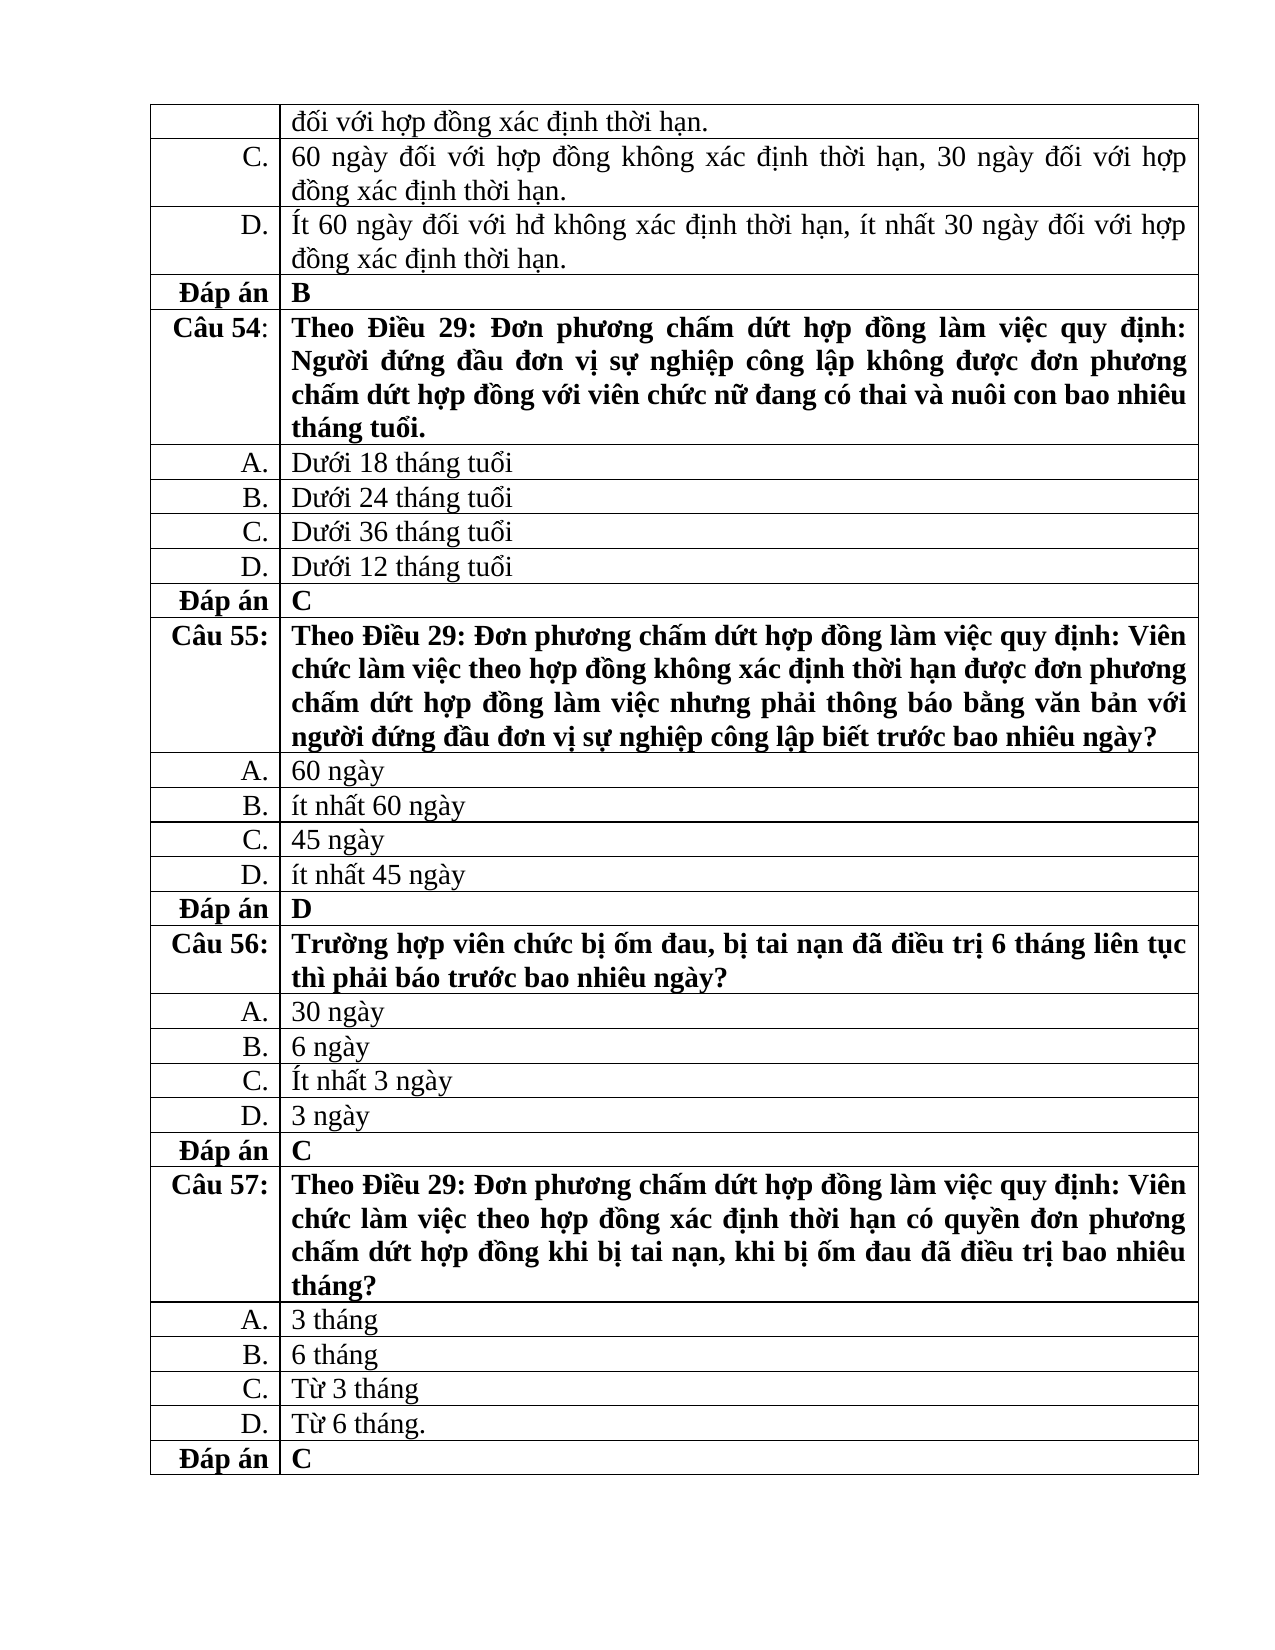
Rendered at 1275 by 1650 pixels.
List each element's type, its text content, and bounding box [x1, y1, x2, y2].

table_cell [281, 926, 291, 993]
table_cell Đáp án [151, 275, 279, 309]
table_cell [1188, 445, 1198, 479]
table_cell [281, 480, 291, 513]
table_cell D. [151, 207, 279, 274]
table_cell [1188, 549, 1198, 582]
table_cell A. [151, 1303, 279, 1336]
table_cell D. [151, 1098, 279, 1132]
table_cell D. [151, 857, 279, 891]
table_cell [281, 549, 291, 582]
table_cell Câu 55: [151, 618, 279, 752]
table_cell A. [151, 445, 279, 479]
table_cell D. [151, 1406, 279, 1440]
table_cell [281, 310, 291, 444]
table_cell Câu 57: [151, 1167, 279, 1301]
table_cell C. [151, 823, 279, 856]
table_cell Đáp án [151, 1441, 279, 1474]
table_cell C. [151, 514, 279, 548]
table_cell Đáp án [151, 892, 279, 925]
table_cell D. [151, 549, 279, 582]
table_cell B. [151, 105, 279, 138]
table_cell Đáp án [151, 1133, 279, 1166]
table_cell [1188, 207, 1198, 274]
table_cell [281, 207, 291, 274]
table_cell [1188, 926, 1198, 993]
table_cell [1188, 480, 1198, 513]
table_cell Đáp án [151, 584, 279, 617]
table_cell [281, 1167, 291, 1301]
table_cell Câu 54: [151, 310, 279, 444]
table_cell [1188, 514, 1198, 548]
table_cell B. [151, 1337, 279, 1371]
table_cell C. [151, 1372, 279, 1405]
table_cell B. [151, 480, 279, 513]
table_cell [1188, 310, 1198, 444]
table_cell A. [151, 753, 279, 787]
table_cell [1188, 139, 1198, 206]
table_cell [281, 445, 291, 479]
table_cell B. [151, 1029, 279, 1062]
table_cell B. [151, 788, 279, 821]
table_cell A. [151, 994, 279, 1028]
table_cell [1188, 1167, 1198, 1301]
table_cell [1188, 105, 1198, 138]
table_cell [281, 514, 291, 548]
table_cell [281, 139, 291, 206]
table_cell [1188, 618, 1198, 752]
table_cell Câu 56: [151, 926, 279, 993]
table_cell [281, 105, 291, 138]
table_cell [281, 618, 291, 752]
table_cell C. [151, 1064, 279, 1097]
table_cell C. [151, 139, 279, 206]
